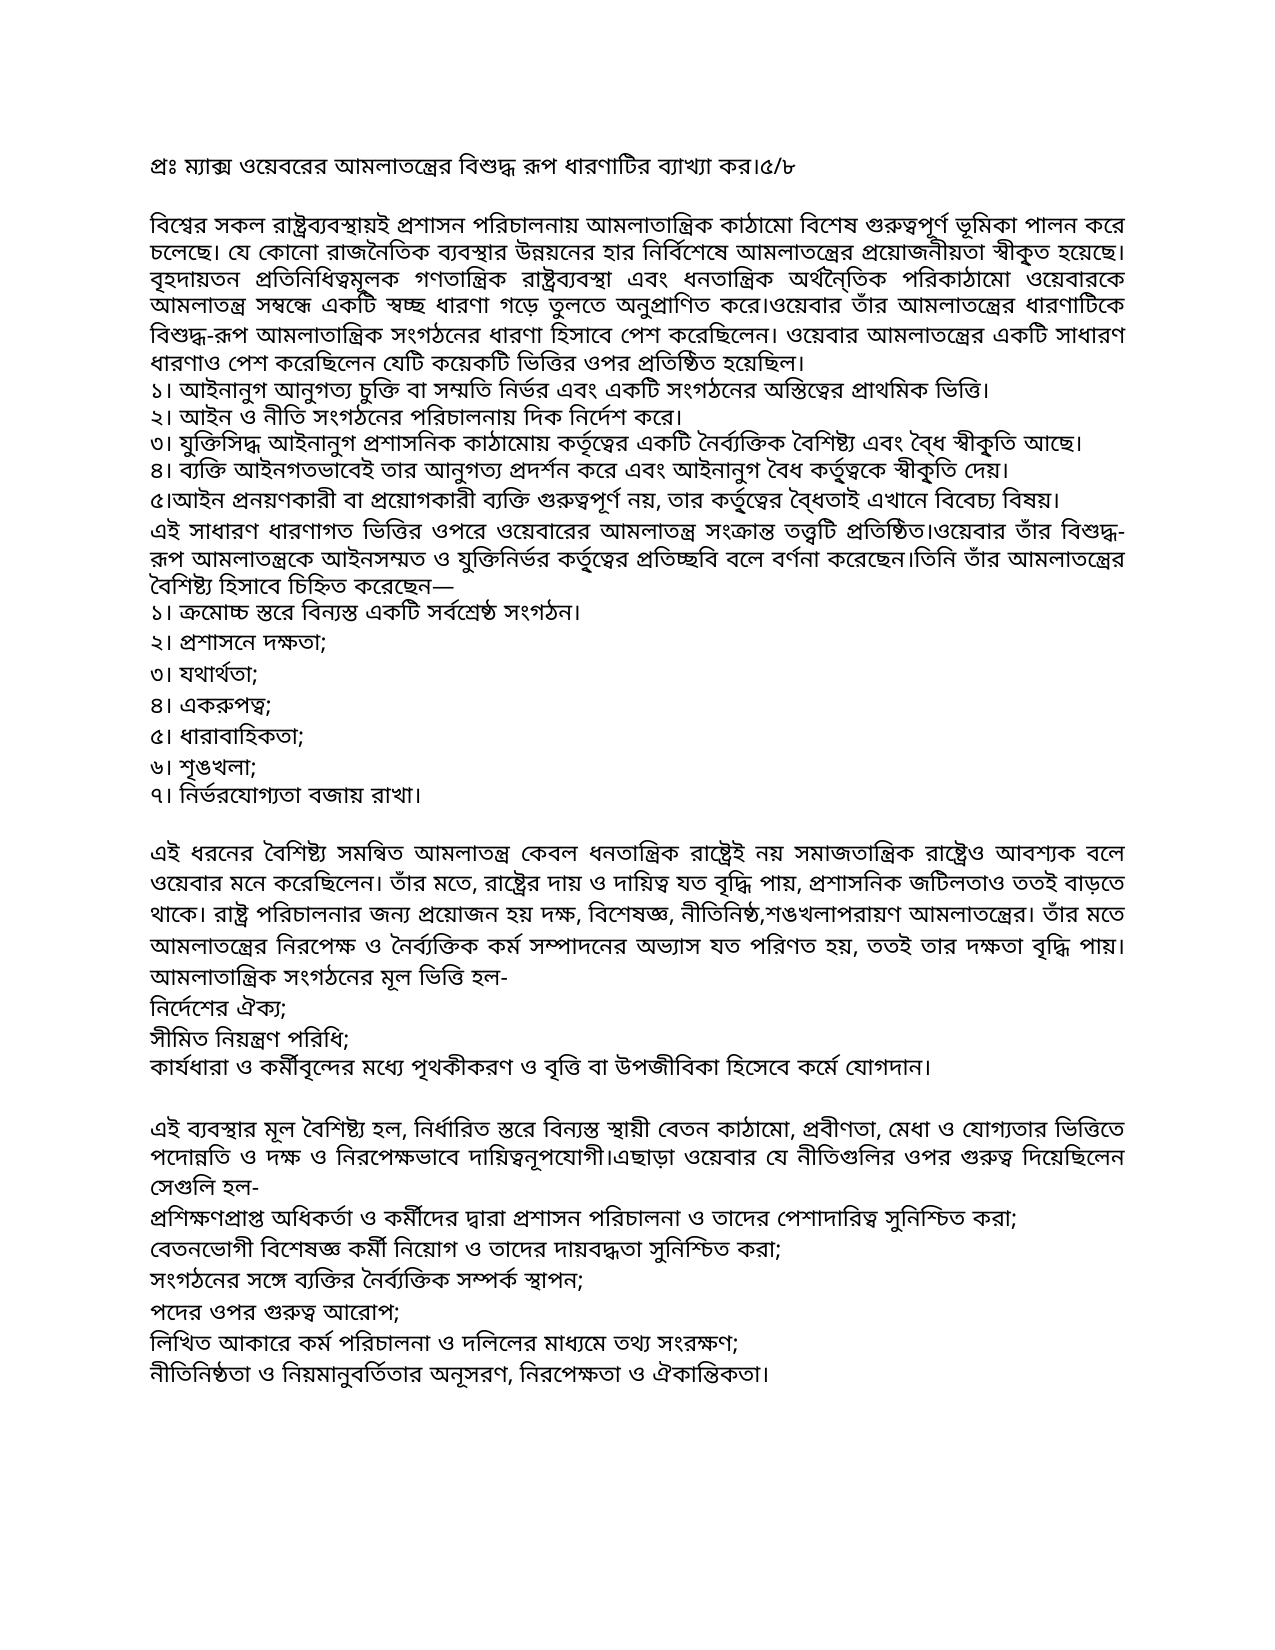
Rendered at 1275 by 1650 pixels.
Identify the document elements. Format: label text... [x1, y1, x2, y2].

text নীতিনিষ্ঠতা ও নিয়মানুবর্তিতার অনূসরণ, নিরপেক্ষতা ও ঐকান্তিকতা। [150, 1358, 1125, 1389]
text ৫।আইন প্রনয়ণকারী বা প্রয়োগকারী ব্যক্তি গুরুত্বপূর্ণ নয়, তার কর্তৃ্ত্বের বৈ্ধতাই এখানে বিবেচ্য বিষয়। [150, 484, 1125, 515]
text কার্যধারা ও কর্মীবৃন্দের মধ্যে পৃথকীকরণ ও বৃত্তি বা উপজীবিকা হিসেবে কর্মে যোগদান। [553, 1054, 1125, 1081]
text সীমিত নিয়ন্ত্রণ পরিধি; [150, 1023, 1125, 1054]
text ১। আইনানুগ আনুগত্য চুক্তি বা সম্মতি নির্ভর এবং একটি সংগঠনের অস্তিত্বের প্রাথমিক ভিত্তি। [363, 377, 1125, 404]
text ৪। ব্যক্তি আইনগতভাবেই তার আনুগত্য প্রদর্শন করে এবং আইনানুগ বৈধ কর্তৃ্ত্বকে স্বীকৃ্তি দেয়। [927, 457, 1125, 484]
text কার্যধারা ও কর্মীবৃন্দের মধ্যে পৃথকীকরণ ও বৃত্তি বা উপজীবিকা হিসেবে কর্মে যোগদান। [295, 1054, 563, 1081]
text ৭। নির্ভরযোগ্যতা বজায় রাখা। [150, 782, 1125, 809]
text বেতনভোগী বিশেষজ্ঞ কর্মী নিয়োগ ও তাদের দায়বদ্ধতা সুনিশ্চিত করা; [150, 1233, 1125, 1264]
text ৪। ব্যক্তি আইনগতভাবেই তার আনুগত্য প্রদর্শন করে এবং আইনানুগ বৈধ কর্তৃ্ত্বকে স্বীকৃ্তি দেয়। [701, 457, 928, 484]
text ২। আইন ও নীতি সংগঠনের পরিচালনায় দিক নির্দেশ করে। [150, 404, 1125, 430]
text নির্দেশের ঐক্য; [150, 992, 1125, 1023]
text এই ব্যবস্থার মূল বৈশিষ্ট্য হল, নির্ধারিত স্তরে বিন্যস্ত স্থায়ী বেতন কাঠামো, প্রবীণতা, মেধা ও যোগ্যতার ভিত্তিতে পদোন্নতি ও দক্ষ ও নিরপেক্ষভাবে দায়িত্বনূপযোগী।এছাড়া ওয়েবার যে নীতিগুলির ওপর গুরুত্ব দিয়েছিলেন সেগুলি হল- [150, 1112, 1125, 1202]
text ৩। যুক্তিসিদ্ধ আইনানুগ প্রশাসনিক কাঠামোয় কর্তৃত্বের একটি নৈর্ব্যক্তিক বৈশিষ্ট্য এবং বৈ্ধ স্বীকৃ্তি আছে। [191, 430, 988, 457]
text এই সাধারণ ধারণাগত ভিত্তির ওপরে ওয়েবারের আমলাতন্ত্র সংক্রান্ত তত্ত্বটি প্রতিষ্ঠিত।ওয়েবার তাঁর বিশুদ্ধ-রূপ আমলাতন্ত্রকে আইনসম্মত ও যুক্তিনির্ভর কর্তৃ্ত্বের প্রতিচ্ছবি বলে বর্ণনা করেছেন।তিনি তাঁর আমলাতন্ত্রের বৈশিষ্ট্য হিসাবে চিহ্নিত করেছেন— [150, 515, 1125, 599]
text প্রশিক্ষণপ্রাপ্ত অধিকর্তা ও কর্মীদের দ্বারা প্রশাসন পরিচালনা ও তাদের পেশাদারিত্ব সুনিশ্চিত করা; [150, 1202, 1125, 1233]
text সংগঠনের সঙ্গে ব্যক্তির নৈর্ব্যক্তিক সম্পর্ক স্থাপন; [150, 1264, 1125, 1295]
text পদের ওপর গুরুত্ব আরোপ; [150, 1295, 1125, 1327]
text ৫। ধারাবাহিকতা; [150, 720, 1125, 751]
text এই ধরনের বৈশিষ্ট্য সমন্বিত আমলাতন্ত্র কেবল ধনতান্ত্রিক রাষ্ট্রেই নয় সমাজতান্ত্রিক রাষ্ট্রেও আবশ্যক বলে ওয়েবার মনে করেছিলেন। তাঁর মতে, রাষ্ট্রের দায় ও দায়িত্ব যত বৃদ্ধি পায়, প্রশাসনিক জটিলতাও ততই বাড়তে থাকে। রাষ্ট্র পরিচালনার জন্য প্রয়োজন হয় দক্ষ, বিশেষজ্ঞ, নীতিনিষ্ঠ,শঙখলাপরায়ণ আমলাতন্ত্রের। তাঁর মতে আমলাতন্ত্রের নিরপেক্ষ ও নৈর্ব্যক্তিক কর্ম সম্পাদনের অভ্যাস যত পরিণত হয়, ততই তার দক্ষতা বৃদ্ধি পায়। আমলাতান্ত্রিক সংগঠনের মূল ভিত্তি হল- [150, 840, 1125, 992]
text প্রঃ ম্যাক্স ওয়েবরের আমলাতন্ত্রের বিশুদ্ধ রূপ ধারণাটির ব্যাখ্যা কর।৫/৮ [150, 150, 1125, 181]
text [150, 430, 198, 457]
text ১। ক্রমোচ্চ স্তরে বিন্যস্ত একটি সর্বশ্রেষ্ঠ সংগঠন। [150, 599, 1125, 626]
text বিশ্বের সকল রাষ্ট্রব্যবস্থায়ই প্রশাসন পরিচালনায় আমলাতান্ত্রিক কাঠামো বিশেষ গুরুত্বপূর্ণ ভূমিকা পালন করে চলেছে। যে কোনো রাজনৈতিক ব্যবস্থার উন্নয়নের হার নির্বিশেষে আমলাতন্ত্রের প্রয়োজনীয়তা স্বীকৃ্ত হয়েছে। বৃহদায়তন প্রতিনিধিত্বমূলক গণতান্ত্রিক রাষ্ট্রব্যবস্থা এবং ধনতান্ত্রিক অর্থনৈ্তিক পরিকাঠামো ওয়েবারকে আমলাতন্ত্র সম্বন্ধে একটি স্বচ্ছ ধারণা গড়ে তুলতে অনুপ্রাণিত করে।ওয়েবার তাঁর আমলাতন্ত্রের ধারণাটিকে বিশুদ্ধ-রূপ আমলাতান্ত্রিক সংগঠনের ধারণা হিসাবে পেশ করেছিলেন। ওয়েবার আমলাতন্ত্রের একটি সাধারণ ধারণাও পেশ করেছিলেন যেটি কয়েকটি ভিত্তির ওপর প্রতিষ্ঠিত হয়েছিল। [150, 212, 1125, 377]
text ৪। ব্যক্তি আইনগতভাবেই তার আনুগত্য প্রদর্শন করে এবং আইনানুগ বৈধ কর্তৃ্ত্বকে স্বীকৃ্তি দেয়। [150, 457, 741, 484]
text লিখিত আকারে কর্ম পরিচালনা ও দলিলের মাধ্যমে তথ্য সংরক্ষণ; [150, 1327, 1125, 1358]
text ৩। যথার্থতা; [150, 657, 1125, 689]
text ৬। শৃঙখলা; [150, 751, 1125, 782]
text ৪। একরুপত্ব; [150, 689, 1125, 720]
text ২। প্রশাসনে দক্ষতা; [150, 626, 1125, 657]
